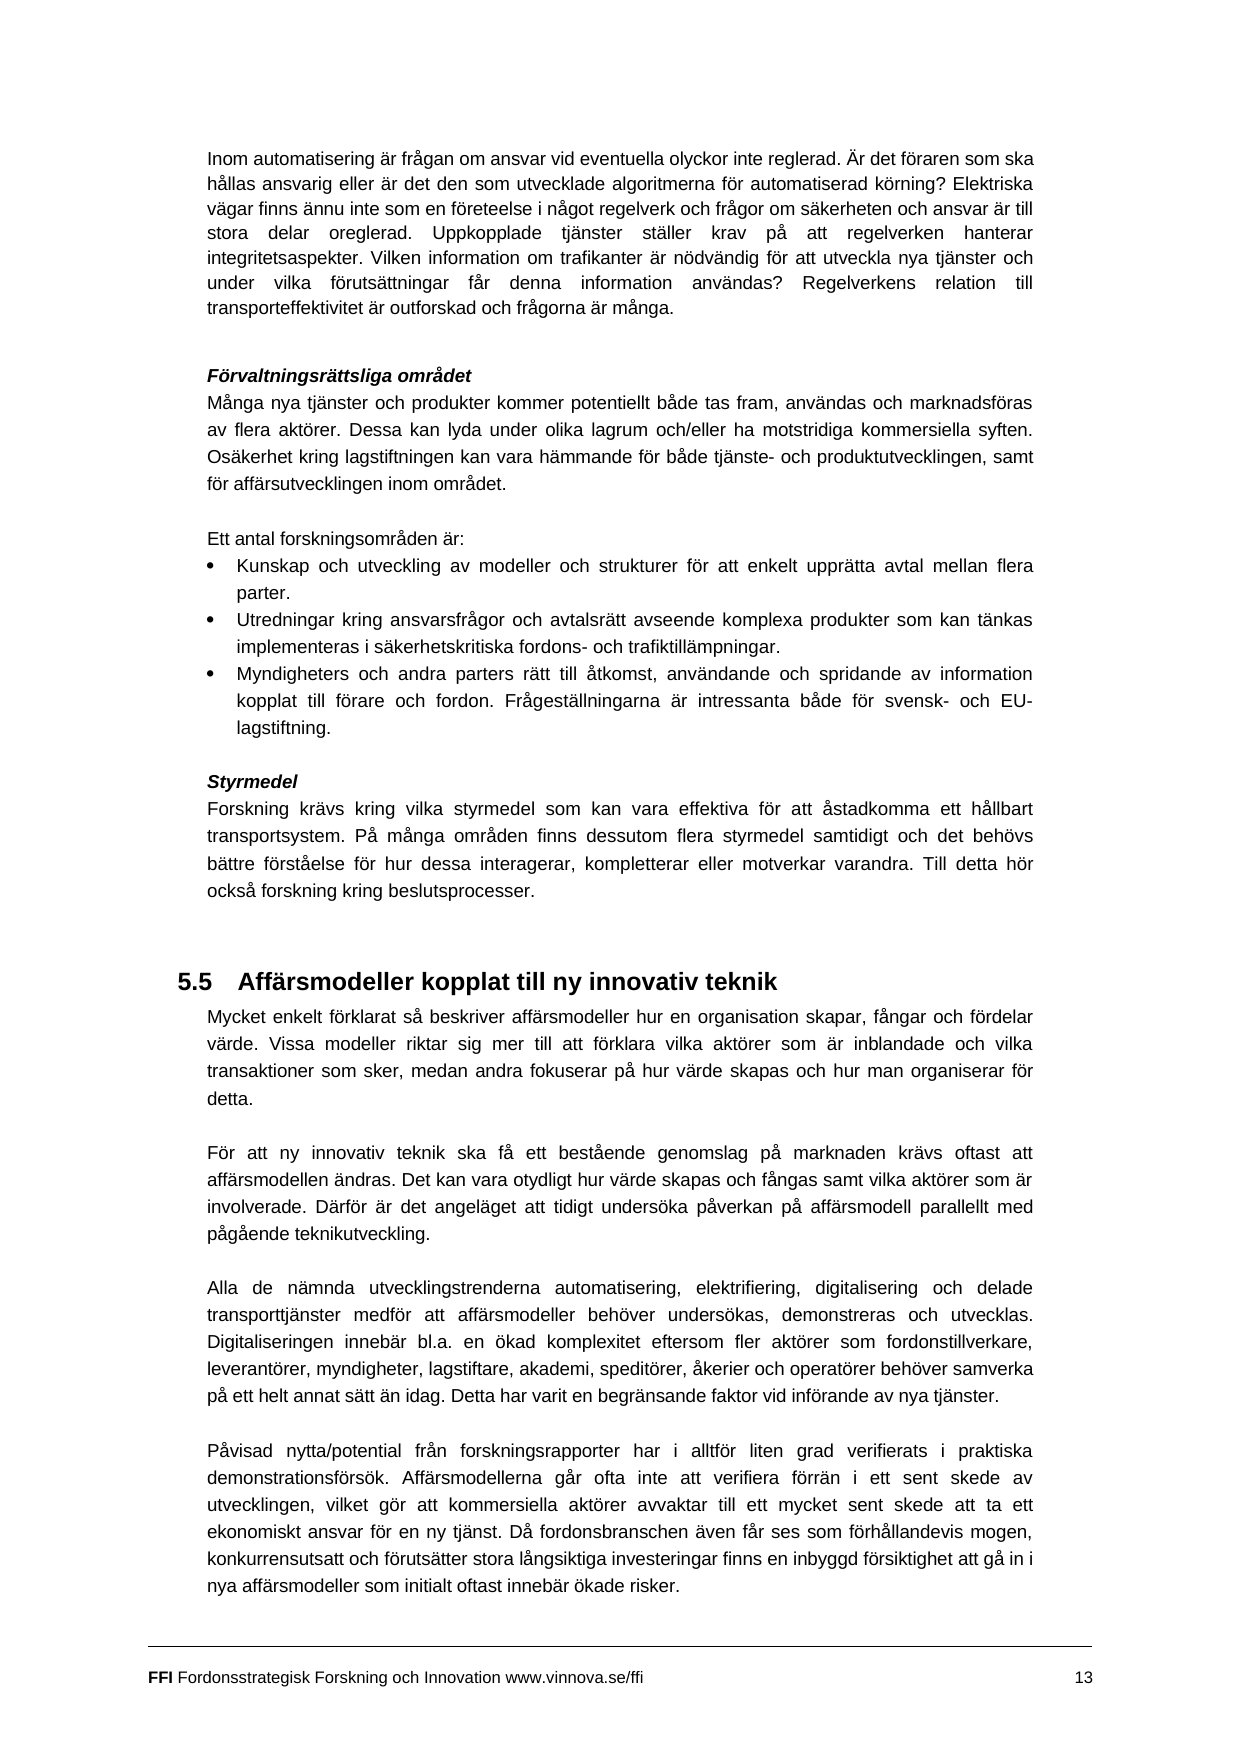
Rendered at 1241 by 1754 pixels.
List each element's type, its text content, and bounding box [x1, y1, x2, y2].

list Styrmedel [207, 767, 1034, 794]
text Mycket enkelt förklarat så beskriver affärsmodeller hur en organisation skapar, fångar och fördelar värde. Vissa modeller riktar sig mer till att förklara vilka aktörer som är inblandade och vilka transaktioner som sker, medan andra fokuserar på hur värde skapas och hur man organiserar för detta. [207, 1002, 1034, 1110]
text Påvisad nytta/potential från forskningsrapporter har i alltför liten grad verifierats i praktiska demonstrationsförsök. Affärsmodellerna går ofta inte att verifiera förrän i ett sent skede av utvecklingen, vilket gör att kommersiella aktörer avvaktar till ett mycket sent skede att ta ett ekonomiskt ansvar för en ny tjänst. Då fordonsbranschen även får ses som förhållandevis mogen, konkurrensutsatt och förutsätter stora långsiktiga investeringar finns en inbyggd försiktighet att gå in i nya affärsmodeller som initialt oftast innebär ökade risker. [207, 1435, 1034, 1598]
text Inom automatisering är frågan om ansvar vid eventuella olyckor inte reglerad. Är det föraren som ska hållas ansvarig eller är det den som utvecklade algoritmerna för automatiserad körning? Elektriska vägar finns ännu inte som en företeelse i något regelverk och frågor om säkerheten och ansvar är till stora delar oreglerad. Uppkopplade tjänster ställer krav på att regelverken hanterar integritetsaspekter. Vilken information om trafikanter är nödvändig för att utveckla nya tjänster och under vilka förutsättningar får denna information användas? Regelverkens relation till transporteffektivitet är outforskad och frågorna är många. [207, 148, 1034, 318]
list Utredningar kring ansvarsfrågor och avtalsrätt avseende komplexa produkter som kan tänkas implementeras i säkerhetskritiska fordons- och trafiktillämpningar. [207, 604, 1034, 659]
subtitle Affärsmodeller kopplat till ny innovativ teknik [177, 967, 1034, 996]
text Alla de nämnda utvecklingstrenderna automatisering, elektrifiering, digitalisering och delade transporttjänster medför att affärsmodeller behöver undersökas, demonstreras och utvecklas. Digitaliseringen innebär bl.a. en ökad komplexitet eftersom fler aktörer som fordonstillverkare, leverantörer, myndigheter, lagstiftare, akademi, speditörer, åkerier och operatörer behöver samverka på ett helt annat sätt än idag. Detta har varit en begränsande faktor vid införande av nya tjänster. [207, 1273, 1034, 1408]
list Kunskap och utveckling av modeller och strukturer för att enkelt upprätta avtal mellan flera parter. [207, 550, 1034, 604]
list Myndigheters och andra parters rätt till åtkomst, användande och spridande av information kopplat till förare och fordon. Frågeställningarna är intressanta både för svensk- och EU-lagstiftning. [207, 659, 1034, 740]
text Forskning krävs kring vilka styrmedel som kan vara effektiva för att åstadkomma ett hållbart transportsystem. På många områden finns dessutom flera styrmedel samtidigt och det behövs bättre förståelse för hur dessa interagerar, kompletterar eller motverkar varandra. Till detta hör också forskning kring beslutsprocesser. [207, 794, 1034, 902]
text Många nya tjänster och produkter kommer potentiellt både tas fram, användas och marknadsföras av flera aktörer. Dessa kan lyda under olika lagrum och/eller ha motstridiga kommersiella syften. Osäkerhet kring lagstiftningen kan vara hämmande för både tjänste- och produktutvecklingen, samt för affärsutvecklingen inom området. [207, 388, 1034, 496]
text Ett antal forskningsområden är: [207, 523, 1034, 550]
subtitle Förvaltningsrättsliga området [207, 361, 1034, 388]
text För att ny innovativ teknik ska få ett bestående genomslag på marknaden krävs oftast att affärsmodellen ändras. Det kan vara otydligt hur värde skapas och fångas samt vilka aktörer som är involverade. Därför är det angeläget att tidigt undersöka påverkan på affärsmodell parallellt med pågående teknikutveckling. [207, 1137, 1034, 1246]
